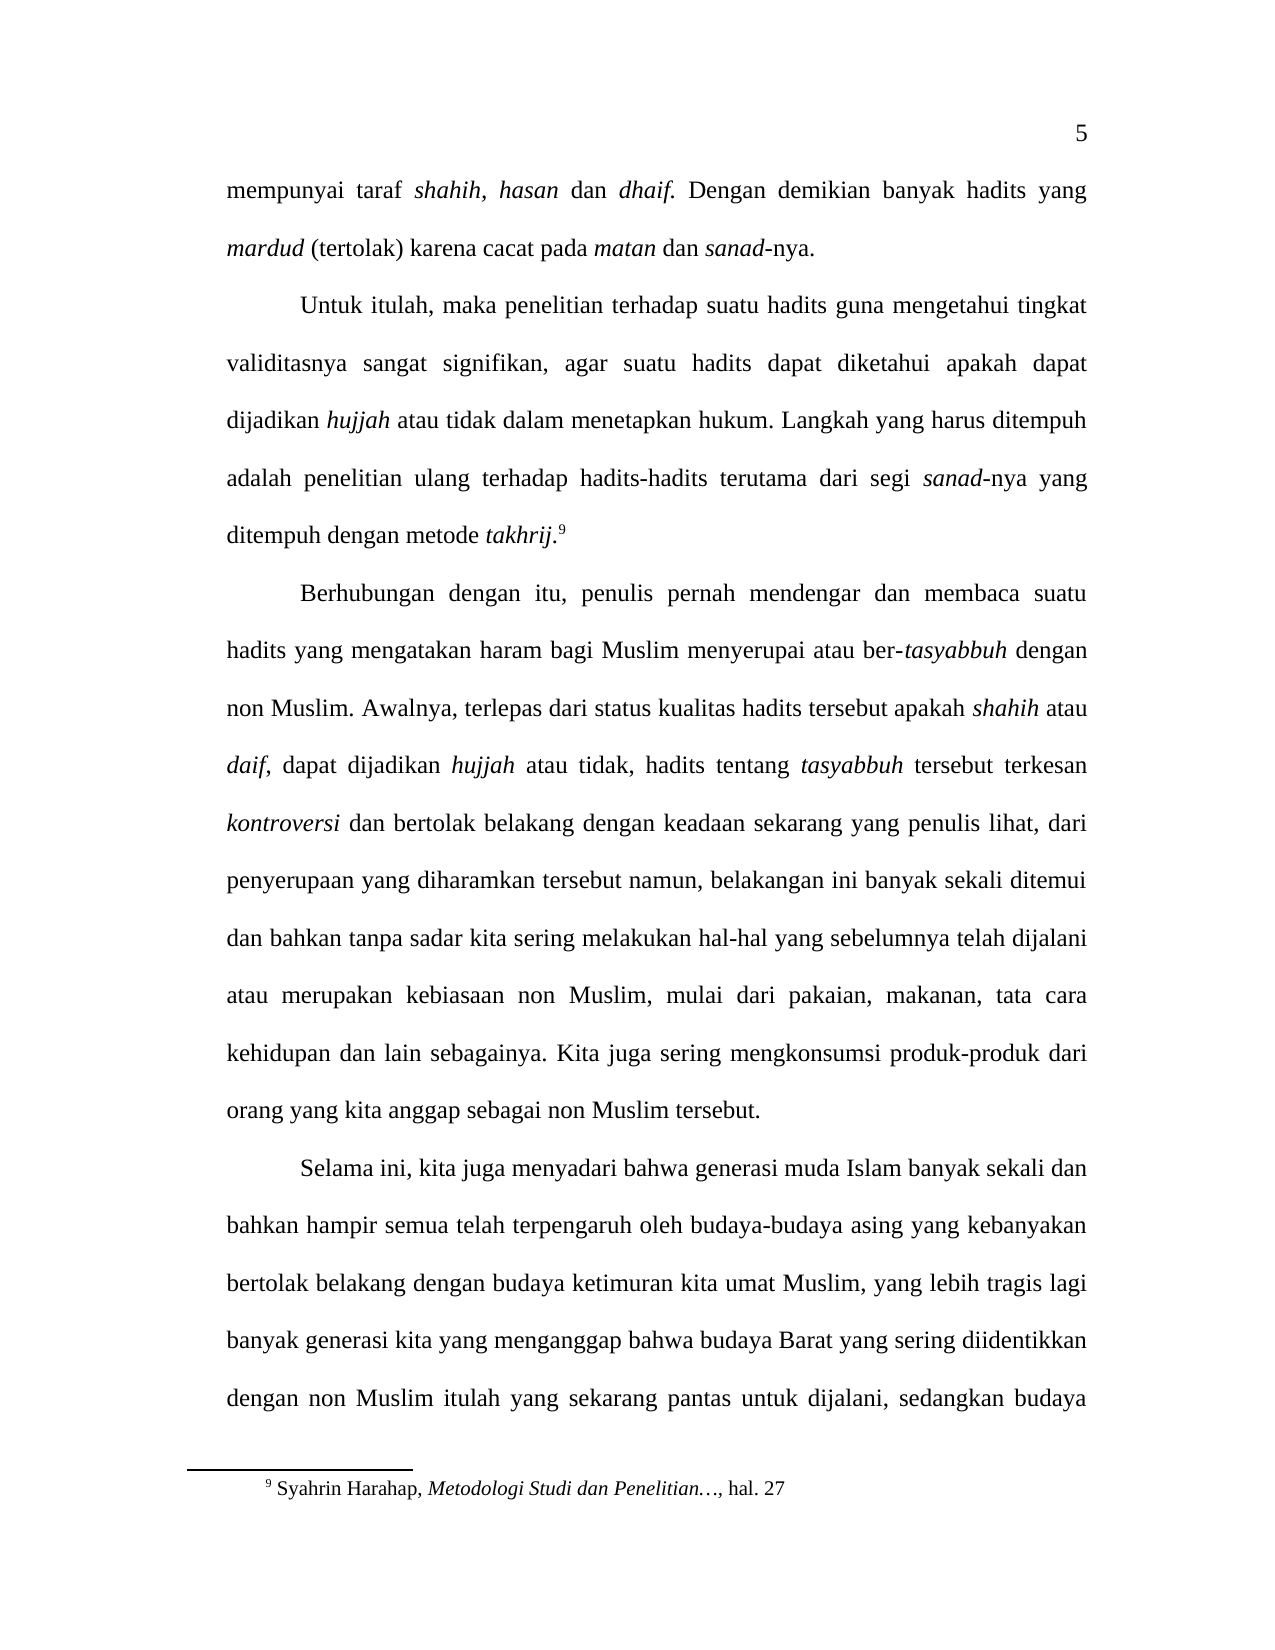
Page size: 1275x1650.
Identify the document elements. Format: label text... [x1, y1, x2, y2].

text Untuk itulah, maka penelitian terhadap suatu hadits guna mengetahui tingkat validitasnya sangat signifikan, agar suatu hadits dapat diketahui apakah dapat dijadikan hujjah atau tidak dalam menetapkan hukum. Langkah yang harus ditempuh adalah penelitian ulang terhadap hadits-hadits terutama dari segi sanad-nya yang ditempuh dengan metode takhrij. [226, 291, 1087, 549]
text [226, 1153, 1087, 1412]
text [226, 176, 1087, 262]
text Berhubungan dengan itu, penulis pernah mendengar dan membaca suatu hadits yang mengatakan haram bagi Muslim menyerupai atau ber-tasyabbuh dengan non Muslim. Awalnya, terlepas dari status kualitas hadits tersebut apakah shahih atau daif, dapat dijadikan hujjah atau tidak, hadits tentang tasyabbuh tersebut terkesan kontroversi dan bertolak belakang dengan keadaan sekarang yang penulis lihat, dari penyerupaan yang diharamkan tersebut namun, belakangan ini banyak sekali ditemui dan bahkan tanpa sadar kita sering melakukan hal-hal yang sebelumnya telah dijalani atau merupakan kebiasaan non Muslim, mulai dari pakaian, makanan, tata cara kehidupan dan lain sebagainya. Kita juga sering mengkonsumsi produk-produk dari orang yang kita anggap sebagai non Muslim tersebut. [226, 578, 1087, 1124]
